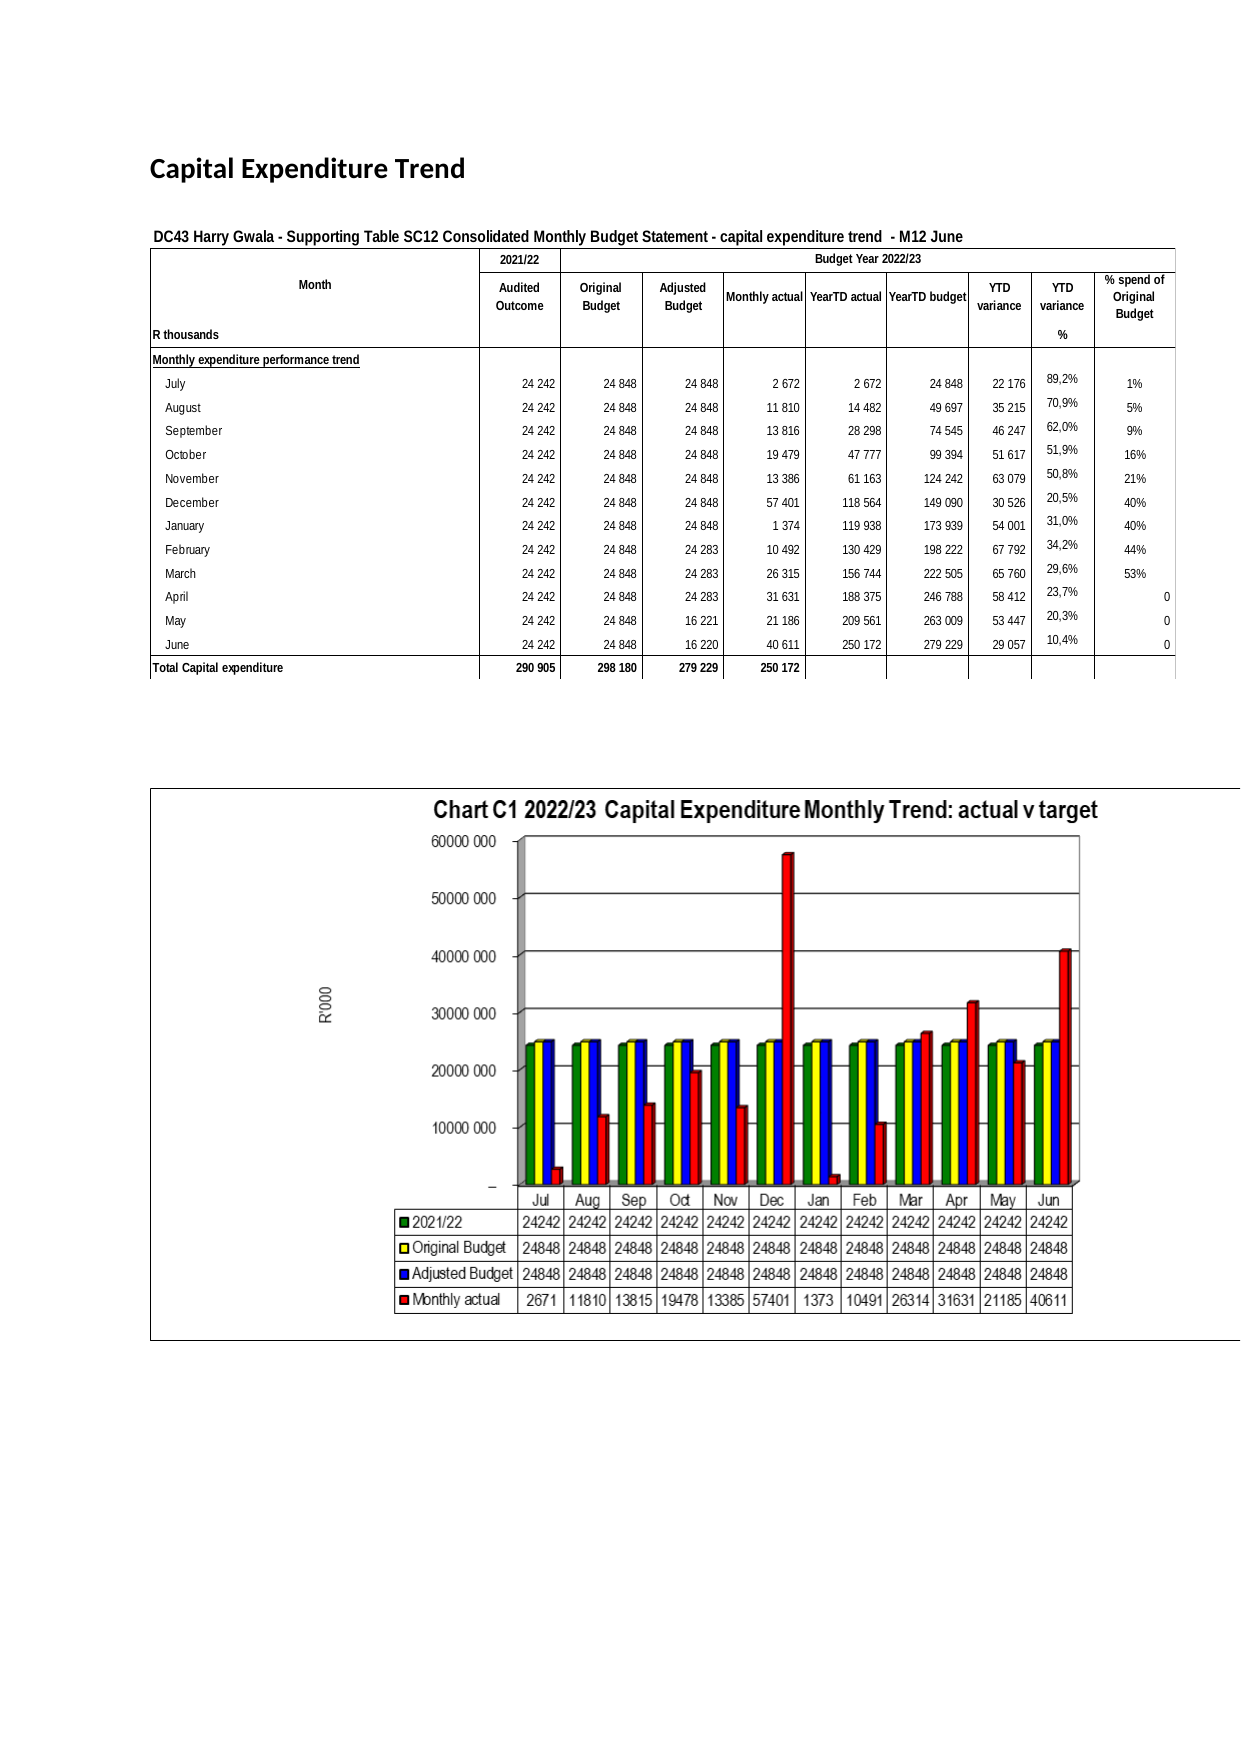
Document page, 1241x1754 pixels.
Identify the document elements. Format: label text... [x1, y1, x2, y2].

picture [150, 788, 1241, 1341]
text Capital Expenditure Trend [150, 150, 1090, 186]
